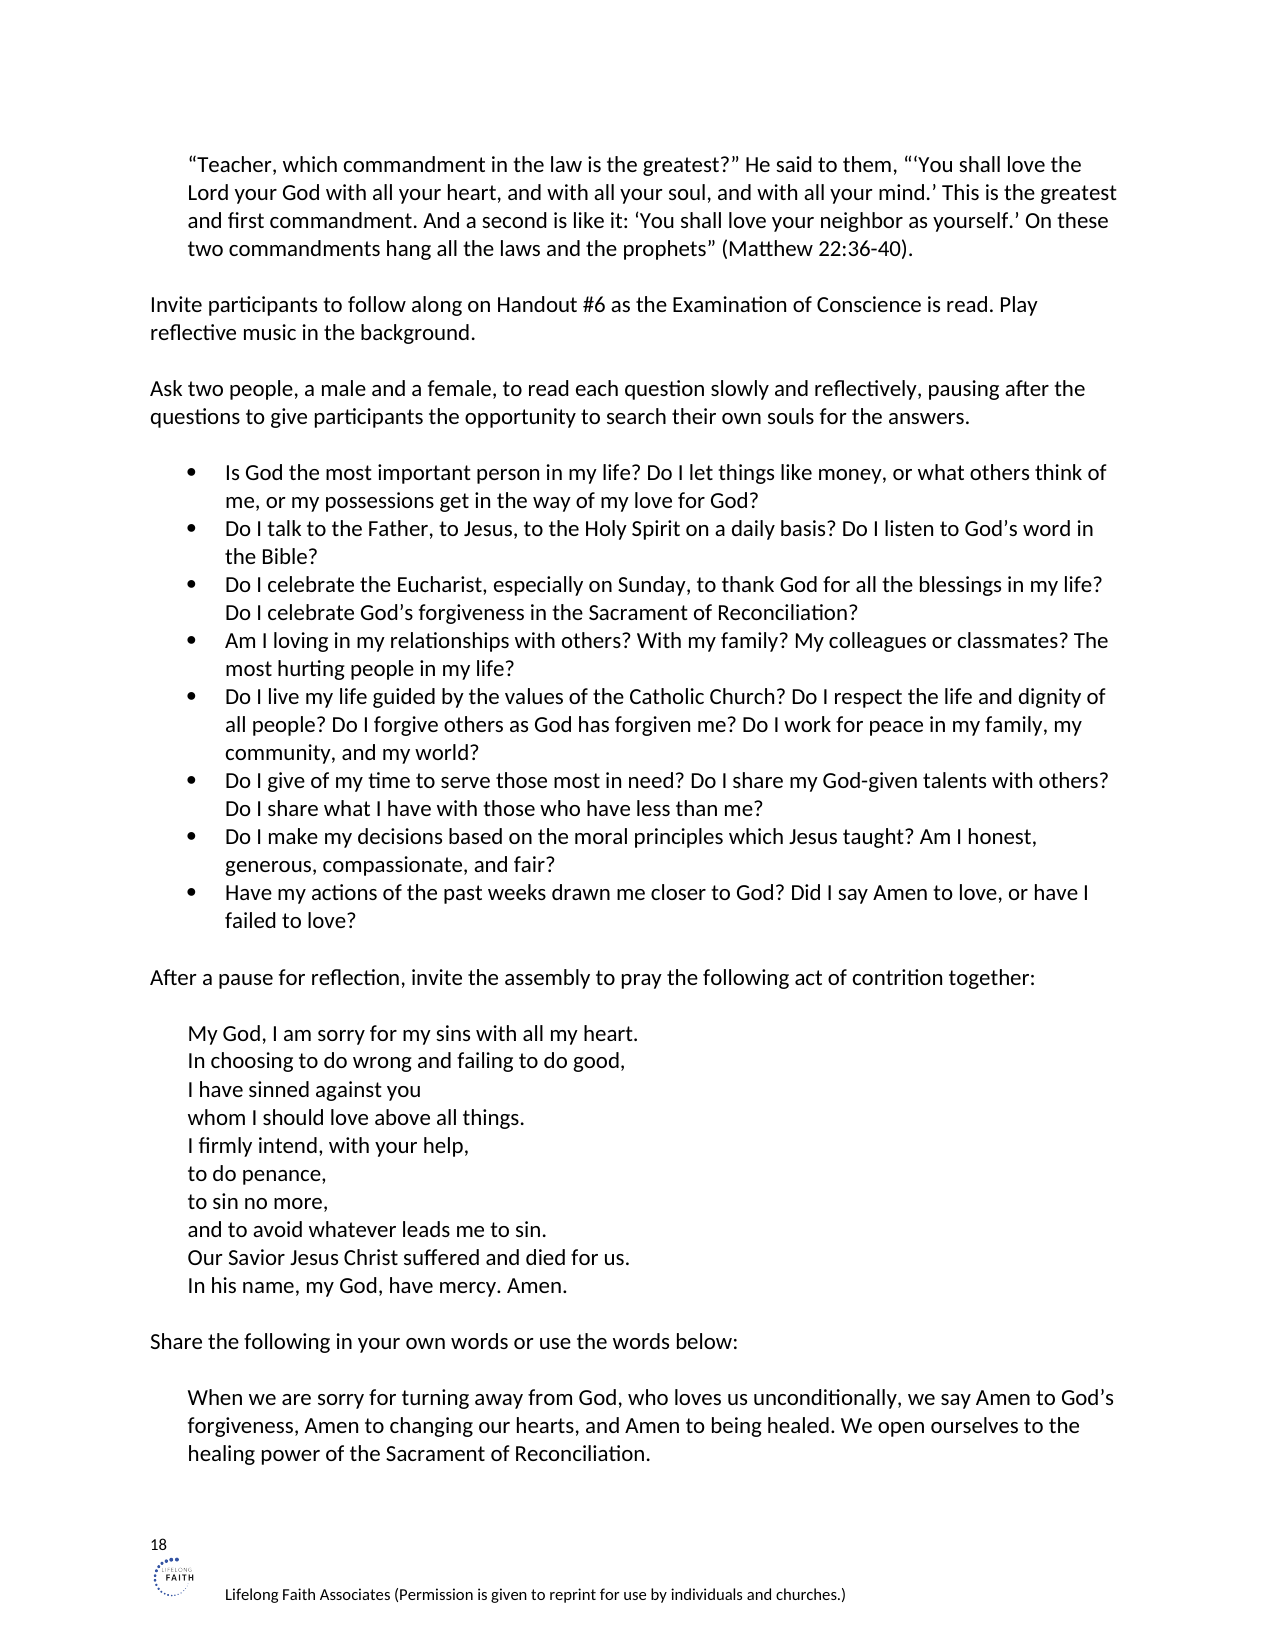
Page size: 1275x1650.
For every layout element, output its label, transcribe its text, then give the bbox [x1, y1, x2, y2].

text After a pause for reflection, invite the assembly to pray the following act of contrition together: [150, 963, 1125, 991]
picture [150, 1554, 197, 1601]
text “Teacher, which commandment in the law is the greatest?” He said to them, “‘You shall love the Lord your God with all your heart, and with all your soul, and with all your mind.’ This is the greatest and first commandment. And a second is like it: ‘You shall love your neighbor as yourself.’ On these two commandments hang all the laws and the prophets” (Matthew 22:36-40). [187, 150, 1125, 262]
text Share the following in your own words or use the words below: [150, 1327, 1125, 1355]
list Do I make my decisions based on the moral principles which Jesus taught? Am I honest, generous, compassionate, and fair? [187, 822, 1125, 878]
list Do I celebrate the Eucharist, especially on Sunday, to thank God for all the blessings in my life? Do I celebrate God’s forgiveness in the Sacrament of Reconciliation? [187, 570, 1125, 626]
text whom I should love above all things. [187, 1103, 1125, 1131]
text In his name, my God, have mercy. Amen. [187, 1271, 1125, 1299]
text Invite participants to follow along on Handout #6 as the Examination of Conscience is read. Play reflective music in the background. [150, 290, 1125, 346]
list Have my actions of the past weeks drawn me closer to God? Did I say Amen to love, or have I failed to love? [187, 878, 1125, 934]
list Do I give of my time to serve those most in need? Do I share my God-given talents with others? Do I share what I have with those who have less than me? [187, 766, 1125, 822]
text My God, I am sorry for my sins with all my heart. [187, 1019, 1125, 1047]
text Ask two people, a male and a female, to read each question slowly and reflectively, pausing after the questions to give participants the opportunity to search their own souls for the answers. [150, 374, 1125, 430]
text In choosing to do wrong and failing to do good, [187, 1047, 1125, 1075]
text and to avoid whatever leads me to sin. [187, 1215, 1125, 1243]
list Do I live my life guided by the values of the Catholic Church? Do I respect the life and dignity of all people? Do I forgive others as God has forgiven me? Do I work for peace in my family, my community, and my world? [187, 682, 1125, 766]
text I firmly intend, with your help, [187, 1131, 1125, 1159]
list Do I talk to the Father, to Jesus, to the Holy Spirit on a daily basis? Do I listen to God’s word in the Bible? [187, 514, 1125, 570]
text to sin no more, [187, 1187, 1125, 1215]
text I have sinned against you [187, 1075, 1125, 1103]
text Our Savior Jesus Christ suffered and died for us. [187, 1243, 1125, 1271]
text When we are sorry for turning away from God, who loves us unconditionally, we say Amen to God’s forgiveness, Amen to changing our hearts, and Amen to being healed. We open ourselves to the healing power of the Sacrament of Reconciliation. [187, 1383, 1125, 1467]
list Is God the most important person in my life? Do I let things like money, or what others think of me, or my possessions get in the way of my love for God? [187, 458, 1125, 514]
list Am I loving in my relationships with others? With my family? My colleagues or classmates? The most hurting people in my life? [187, 626, 1125, 682]
text to do penance, [187, 1159, 1125, 1187]
